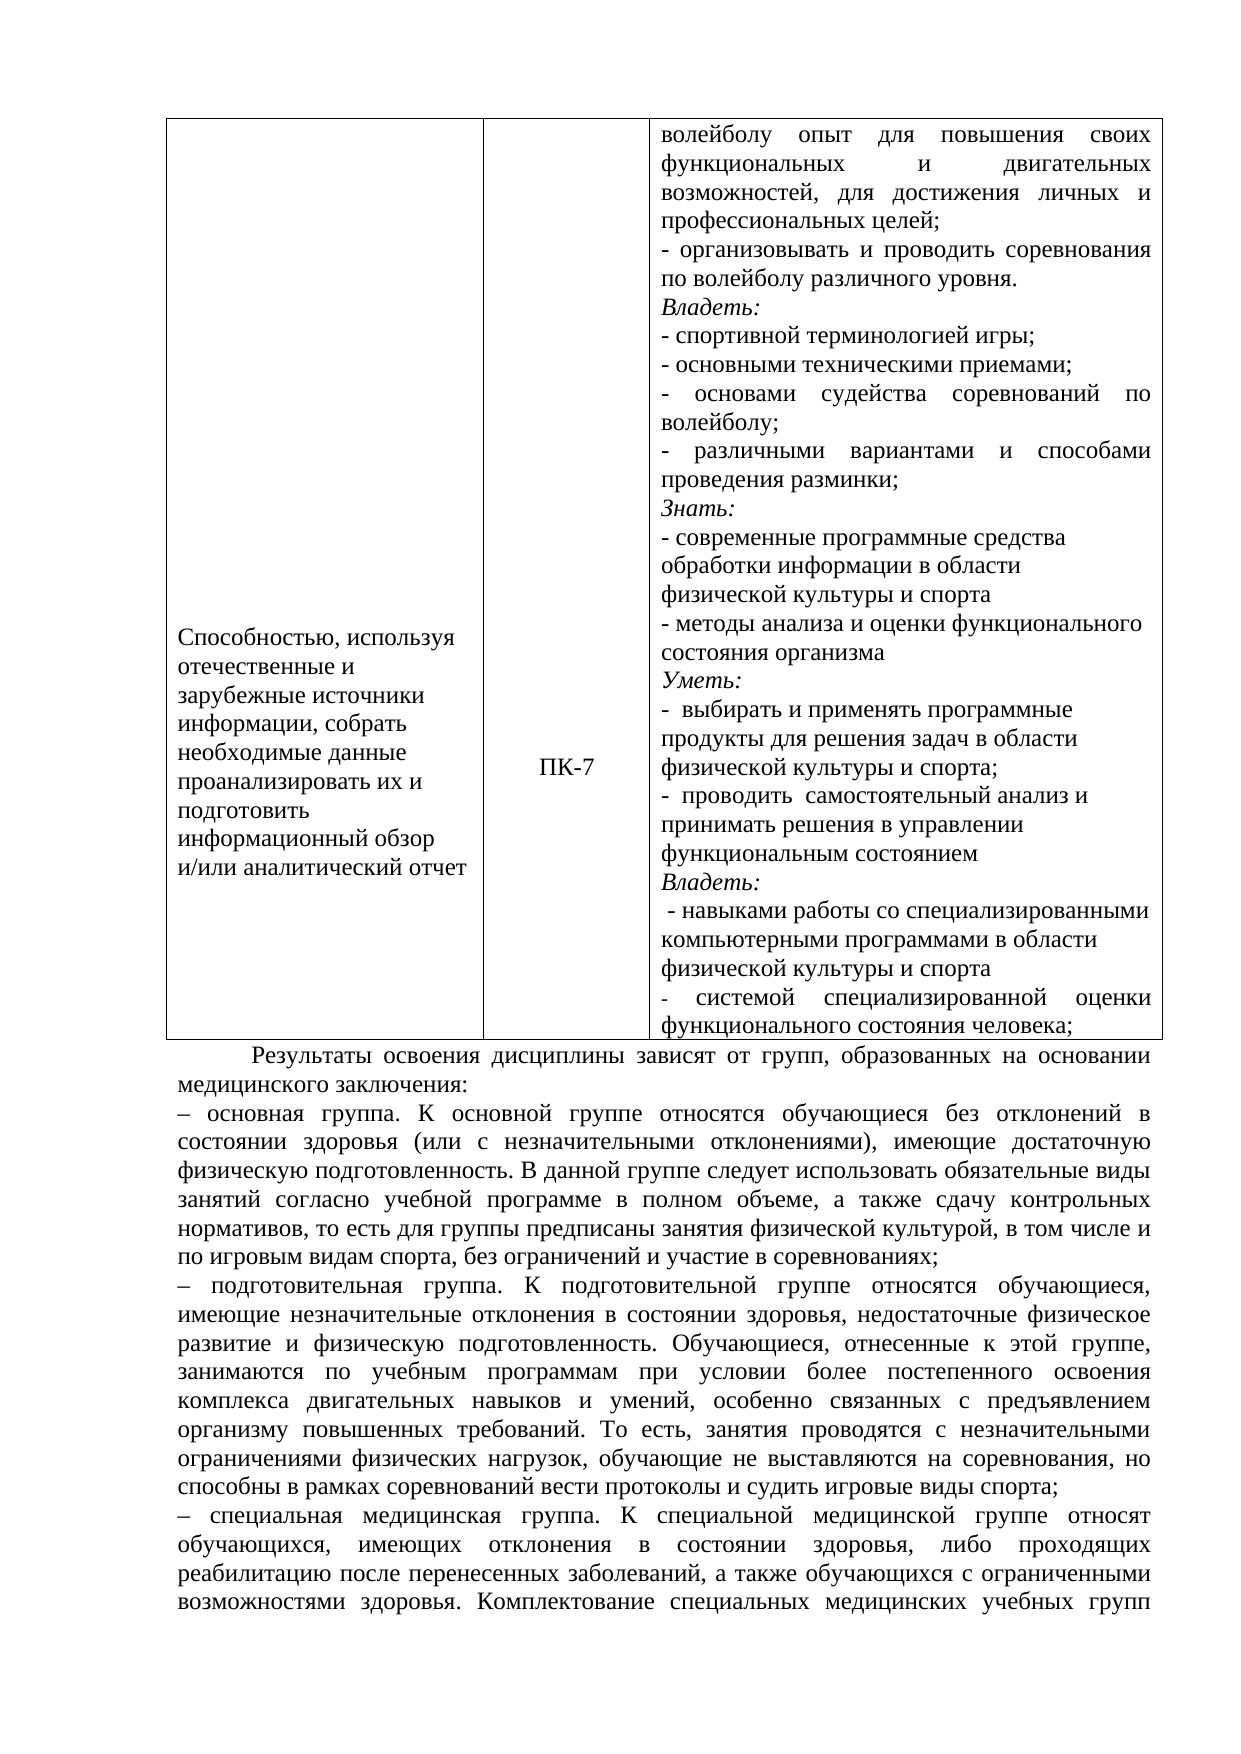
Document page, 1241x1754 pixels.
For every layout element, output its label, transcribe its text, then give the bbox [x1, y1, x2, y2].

text Результаты освоения дисциплины зависят от групп, образованных на основании медицинского заключения: [177, 1040, 1152, 1098]
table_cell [650, 119, 1162, 1039]
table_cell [167, 119, 483, 1039]
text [177, 1500, 1152, 1615]
text – основная группа. К основной группе относятся обучающиеся без отклонений в состоянии здоровья (или с незначительными отклонениями), имеющие достаточную физическую подготовленность. В данной группе следует использовать обязательные виды занятий согласно учебной программе в полном объеме, а также сдачу контрольных нормативов, то есть для группы предписаны занятия физической культурой, в том числе и по игровым видам спорта, без ограничений и участие в соревнованиях; [177, 1098, 1152, 1270]
text – подготовительная группа. К подготовительной группе относятся обучающиеся, имеющие незначительные отклонения в состоянии здоровья, недостаточные физическое развитие и физическую подготовленность. Обучающиеся, отнесенные к этой группе, занимаются по учебным программам при условии более постепенного освоения комплекса двигательных навыков и умений, особенно связанных с предъявлением организму повышенных требований. То есть, занятия проводятся с незначительными ограничениями физических нагрузок, обучающие не выставляются на соревнования, но способны в рамках соревнований вести протоколы и судить игровые виды спорта; [177, 1270, 1152, 1500]
table_cell ОК-8 ПК-7 [484, 119, 649, 1039]
